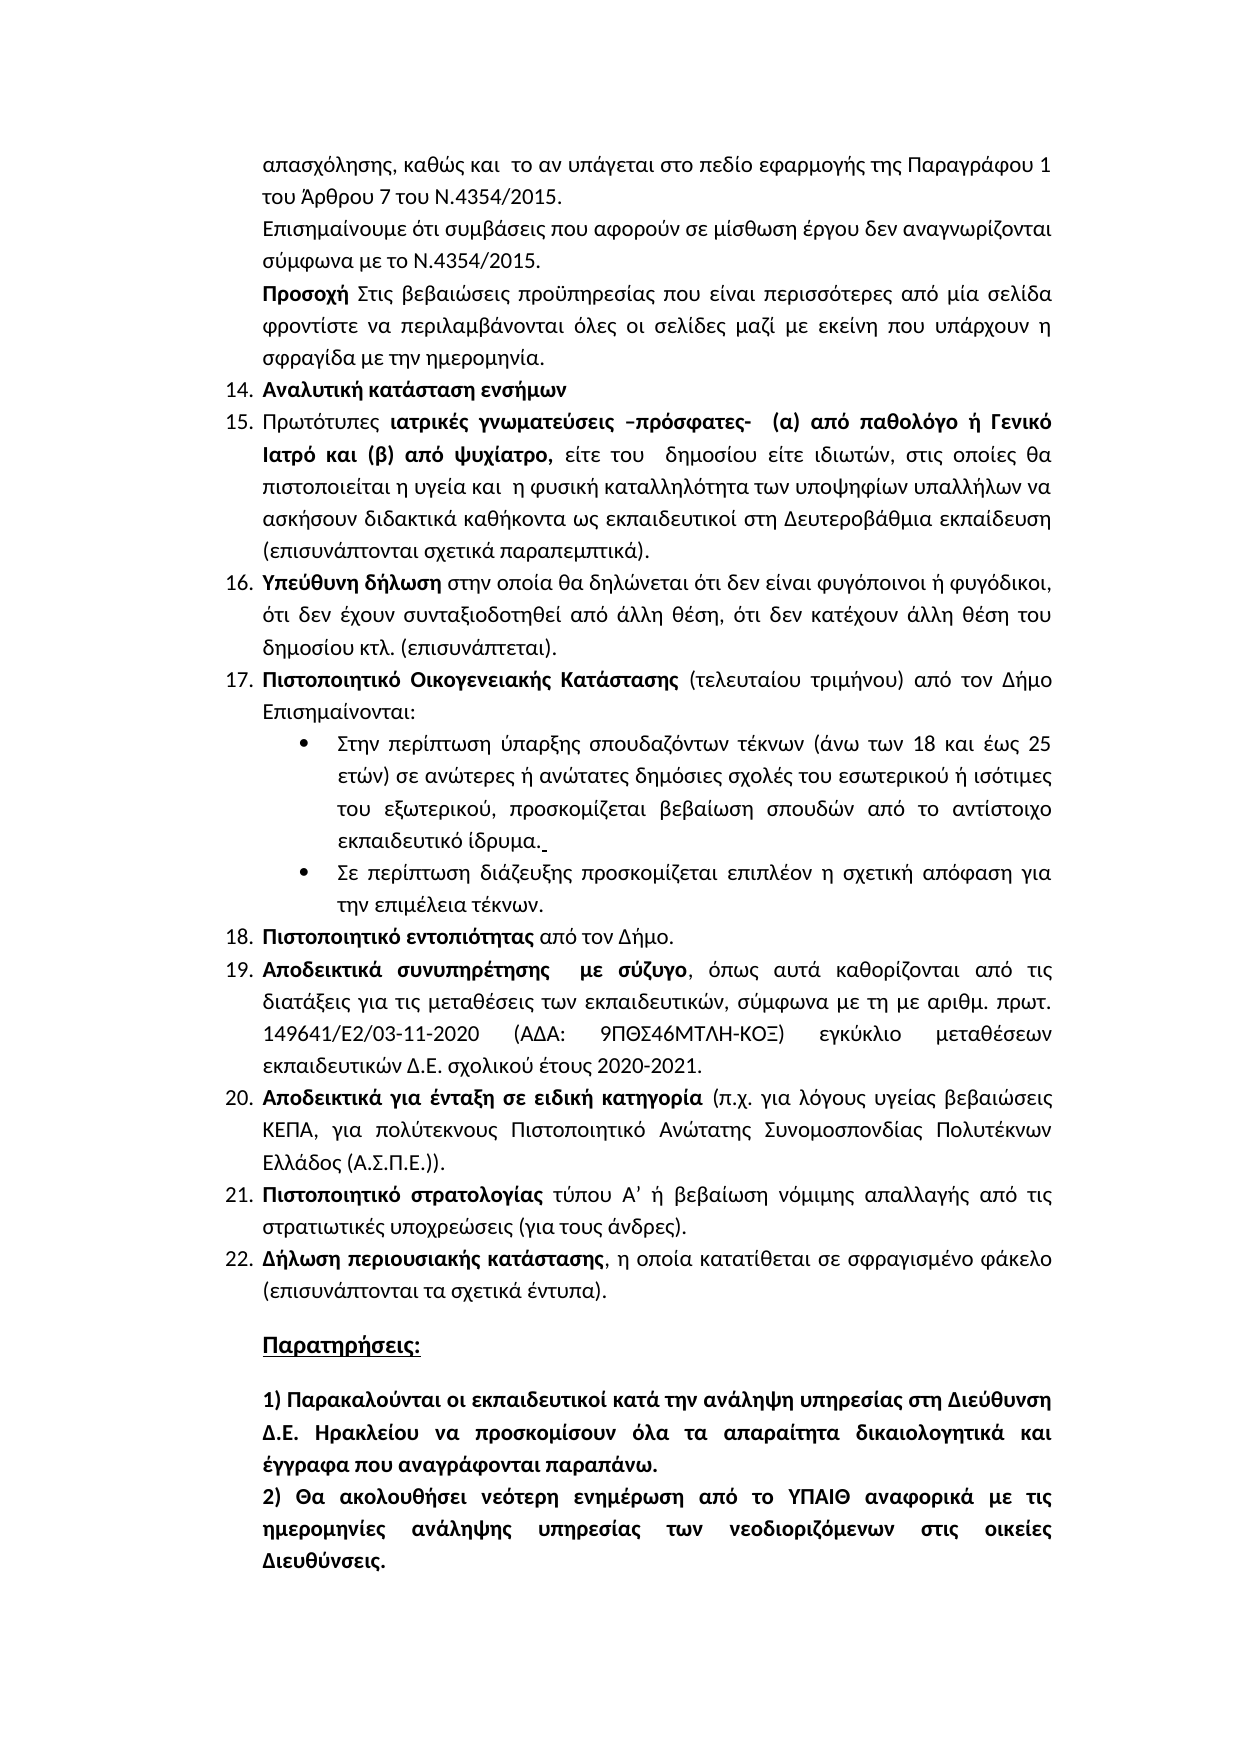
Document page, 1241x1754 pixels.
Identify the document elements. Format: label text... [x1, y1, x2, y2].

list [262, 150, 1053, 210]
list Στην περίπτωση ύπαρξης σπουδαζόντων τέκνων (άνω των 18 και έως 25 ετών) σε ανώτερες ή ανώτατες δημόσιες σχολές του εσωτερικού ή ισότιμες του εξωτερικού, προσκομίζεται βεβαίωση σπουδών από το αντίστοιχο εκπαιδευτικό ίδρυμα. [300, 729, 1053, 854]
list Προσοχή Στις βεβαιώσεις προϋπηρεσίας που είναι περισσότερες από μία σελίδα φροντίστε να περιλαμβάνονται όλες οι σελίδες μαζί με εκείνη που υπάρχουν η σφραγίδα με την ημερομηνία. [262, 279, 1053, 371]
list Αναλυτική κατάσταση ενσήμων [225, 375, 1053, 403]
list Υπεύθυνη δήλωση στην οποία θα δηλώνεται ότι δεν είναι φυγόποινοι ή φυγόδικοι, ότι δεν έχουν συνταξιοδοτηθεί από άλλη θέση, ότι δεν κατέχουν άλλη θέση του δημοσίου κτλ. (επισυνάπτεται). [225, 568, 1053, 661]
list Πιστοποιητικό εντοπιότητας από τον Δήμο. [225, 922, 1053, 951]
list 2) Θα ακολουθήσει νεότερη ενημέρωση από το ΥΠΑΙΘ αναφορικά με τις ημερομηνίες ανάληψης υπηρεσίας των νεοδιοριζόμενων στις οικείες Διευθύνσεις. [262, 1482, 1053, 1574]
list Σε περίπτωση διάζευξης προσκομίζεται επιπλέον η σχετική απόφαση για την επιμέλεια τέκνων. [300, 858, 1053, 918]
list 1) Παρακαλούνται οι εκπαιδευτικοί κατά την ανάληψη υπηρεσίας στη Διεύθυνση Δ.Ε. Ηρακλείου να προσκομίσουν όλα τα απαραίτητα δικαιολογητικά και έγγραφα που αναγράφονται παραπάνω. [262, 1385, 1053, 1478]
list Επισημαίνουμε ότι συμβάσεις που αφορούν σε μίσθωση έργου δεν αναγνωρίζονται σύμφωνα με το Ν.4354/2015. [262, 214, 1053, 274]
text Παρατηρήσεις: [262, 1329, 1053, 1360]
list Δήλωση περιουσιακής κατάστασης, η οποία κατατίθεται σε σφραγισμένο φάκελο (επισυνάπτονται τα σχετικά έντυπα). [225, 1244, 1053, 1304]
list Πιστοποιητικό Οικογενειακής Κατάστασης (τελευταίου τριμήνου) από τον Δήμο Επισημαίνονται: [225, 665, 1053, 725]
list Αποδεικτικά για ένταξη σε ειδική κατηγορία (π.χ. για λόγους υγείας βεβαιώσεις ΚΕΠΑ, για πολύτεκνους Πιστοποιητικό Ανώτατης Συνομοσπονδίας Πολυτέκνων Ελλάδος (Α.Σ.Π.Ε.)). [225, 1083, 1053, 1176]
list Πρωτότυπες ιατρικές γνωματεύσεις –πρόσφατες- (α) από παθολόγο ή Γενικό Ιατρό και (β) από ψυχίατρο, είτε του δημοσίου είτε ιδιωτών, στις οποίες θα πιστοποιείται η υγεία και η φυσική καταλληλότητα των υποψηφίων υπαλλήλων να ασκήσουν διδακτικά καθήκοντα ως εκπαιδευτικοί στη Δευτεροβάθμια εκπαίδευση (επισυνάπτονται σχετικά παραπεμπτικά). [225, 407, 1053, 564]
list Πιστοποιητικό στρατολογίας τύπου Α’ ή βεβαίωση νόμιμης απαλλαγής από τις στρατιωτικές υποχρεώσεις (για τους άνδρες). [225, 1180, 1053, 1240]
list Αποδεικτικά συνυπηρέτησης με σύζυγο, όπως αυτά καθορίζονται από τις διατάξεις για τις μεταθέσεις των εκπαιδευτικών, σύμφωνα με τη με αριθμ. πρωτ. 149641/Ε2/03-11-2020 (ΑΔΑ: 9ΠΘΣ46ΜΤΛΗ-ΚΟΞ) εγκύκλιο μεταθέσεων εκπαιδευτικών Δ.Ε. σχολικού έτους 2020-2021. [225, 955, 1053, 1079]
